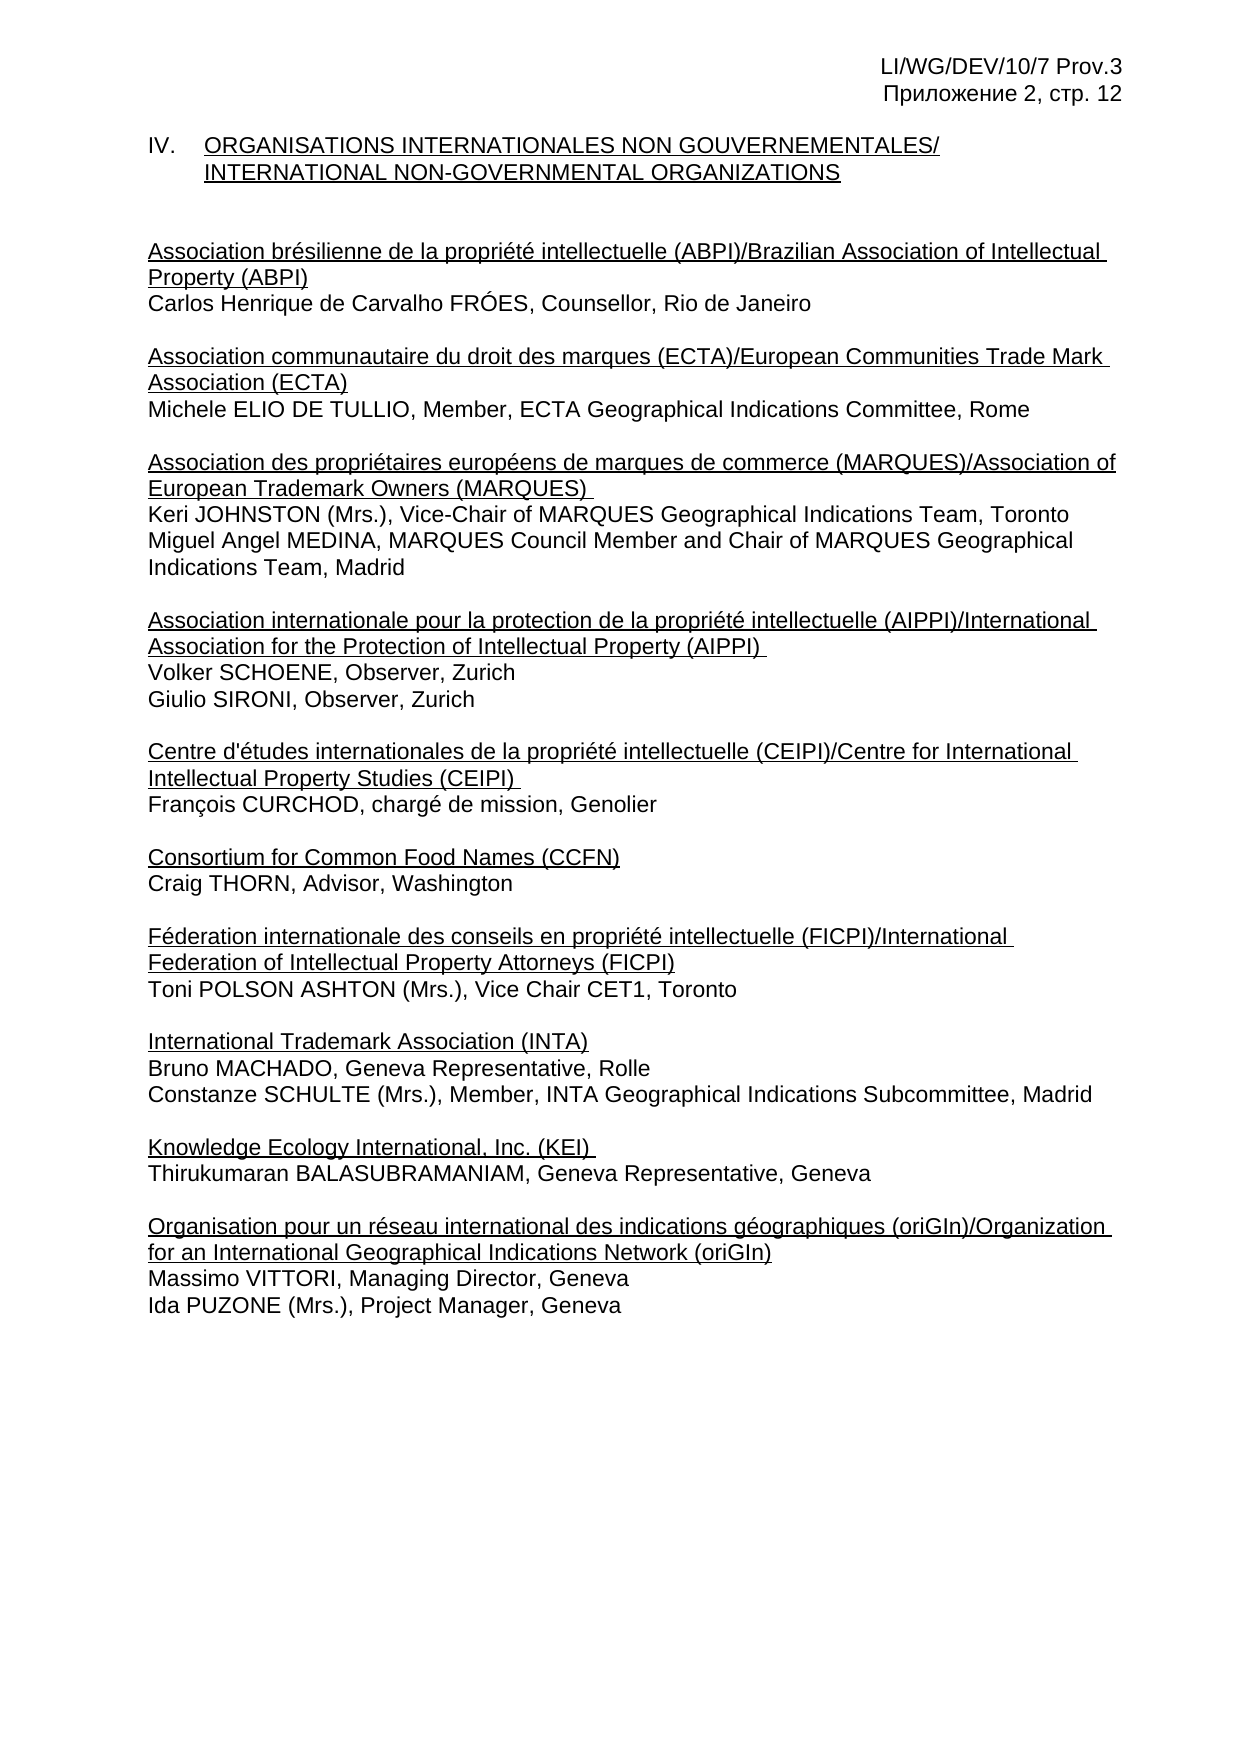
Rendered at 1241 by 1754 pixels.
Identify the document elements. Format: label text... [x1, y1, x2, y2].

text Organisation pour un réseau international des indications géographiques (oriGIn)/Organization for an International Geographical Indications Network (oriGIn) [148, 1213, 1122, 1265]
text Féderation internationale des conseils en propriété intellectuelle (FICPI)/International Federation of Intellectual Property Attorneys (FICPI) [148, 923, 1122, 976]
text Giulio SIRONI, Observer, Zurich [148, 686, 1122, 712]
text Centre d'études internationales de la propriété intellectuelle (CEIPI)/Centre for International Intellectual Property Studies (CEIPI) [148, 738, 1122, 791]
text Consortium for Common Food Names (CCFN) [148, 844, 1122, 870]
text Keri JOHNSTON (Mrs.), Vice-Chair of MARQUES Geographical Indications Team, Toronto [148, 501, 1122, 527]
text Thirukumaran BALASUBRAMANIAM, Geneva Representative, Geneva [148, 1160, 1122, 1186]
text IV. ORGANISATIONS INTERNATIONALES NON GOUVERNEMENTALES/ INTERNATIONAL NON-GOVERNMENTAL ORGANIZATIONS [148, 132, 1122, 185]
text Volker SCHOENE, Observer, Zurich [148, 659, 1122, 686]
text Constanze SCHULTE (Mrs.), Member, INTA Geographical Indications Subcommittee, Madrid [148, 1081, 1122, 1107]
text Michele ELIO DE TULLIO, Member, ECTA Geographical Indications Committee, Rome [148, 396, 1122, 422]
text Craig THORN, Advisor, Washington [148, 870, 1122, 896]
text Miguel Angel MEDINA, MARQUES Council Member and Chair of MARQUES Geographical Indications Team, Madrid [148, 527, 1122, 580]
text Carlos Henrique de Carvalho FRÓES, Counsellor, Rio de Janeiro [148, 290, 1122, 317]
text International Trademark Association (INTA) [148, 1028, 1122, 1054]
text Bruno MACHADO, Geneva Representative, Rolle [148, 1054, 1122, 1081]
text Association brésilienne de la propriété intellectuelle (ABPI)/Brazilian Association of Intellectual Property (ABPI) [148, 238, 1122, 290]
text Ida PUZONE (Mrs.), Project Manager, Geneva [148, 1292, 1122, 1318]
text Association internationale pour la protection de la propriété intellectuelle (AIPPI)/International Association for the Protection of Intellectual Property (AIPPI) [148, 607, 1122, 659]
text Massimo VITTORI, Managing Director, Geneva [148, 1265, 1122, 1292]
text Knowledge Ecology International, Inc. (KEI) [148, 1134, 1122, 1160]
text Toni POLSON ASHTON (Mrs.), Vice Chair CET1, Toronto [148, 976, 1122, 1002]
text Association communautaire du droit des marques (ECTA)/European Communities Trade Mark Association (ECTA) [148, 343, 1122, 396]
text François CURCHOD, chargé de mission, Genolier [148, 791, 1122, 817]
text Association des propriétaires européens de marques de commerce (MARQUES)/Association of European Trademark Owners (MARQUES) [148, 448, 1122, 501]
